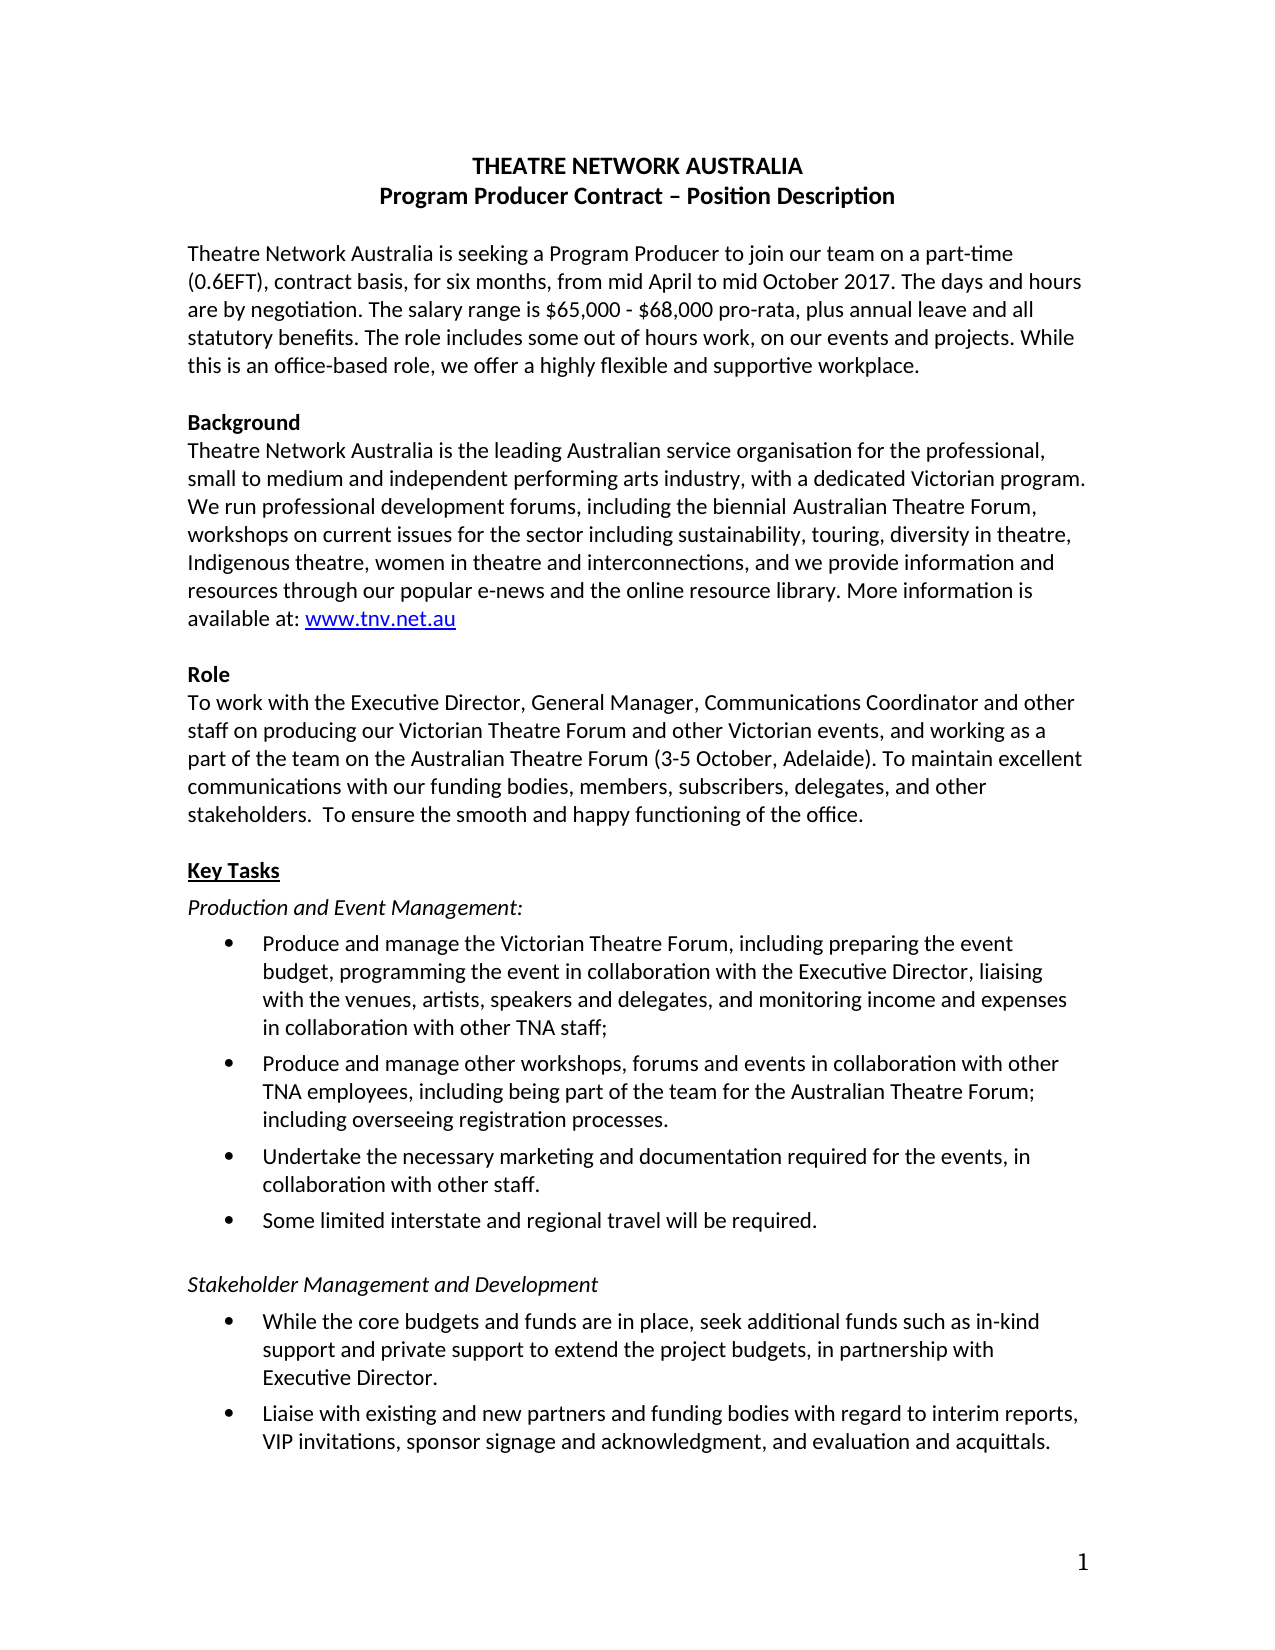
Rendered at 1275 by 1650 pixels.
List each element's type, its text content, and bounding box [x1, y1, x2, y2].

list Some limited interstate and regional travel will be required. [225, 1206, 1087, 1234]
list Liaise with existing and new partners and funding bodies with regard to interim reports, VIP invitations, sponsor signage and acknowledgment, and evaluation and acquittals. [225, 1399, 1087, 1455]
list While the core budgets and funds are in place, seek additional funds such as in-kind support and private support to extend the project budgets, in partnership with Executive Director. [225, 1307, 1087, 1391]
text Production and Event Management: [187, 893, 1087, 921]
text THEATRE NETWORK AUSTRALIA [187, 150, 1087, 181]
list Undertake the necessary marketing and documentation required for the events, in collaboration with other staff. [225, 1142, 1087, 1198]
list Produce and manage the Victorian Theatre Forum, including preparing the event budget, programming the event in collaboration with the Executive Director, liaising with the venues, artists, speakers and delegates, and monitoring income and expenses in collaboration with other TNA staff; [225, 929, 1087, 1041]
text Background [187, 408, 1087, 436]
list Produce and manage other workshops, forums and events in collaboration with other TNA employees, including being part of the team for the Australian Theatre Forum; including overseeing registration processes. [225, 1049, 1087, 1133]
text Role [187, 660, 1087, 688]
text Theatre Network Australia is seeking a Program Producer to join our team on a part-time (0.6EFT), contract basis, for six months, from mid April to mid October 2017. The days and hours are by negotiation. The salary range is $65,000 - $68,000 pro-rata, plus annual leave and all statutory benefits. The role includes some out of hours work, on our events and projects. While this is an office-based role, we offer a highly flexible and supportive workplace. [187, 239, 1087, 408]
text Program Producer Contract – Position Description [187, 181, 1087, 211]
text To work with the Executive Director, General Manager, Communications Coordinator and other staff on producing our Victorian Theatre Forum and other Victorian events, and working as a part of the team on the Australian Theatre Forum (3-5 October, Adelaide). To maintain excellent communications with our funding bodies, members, subscribers, delegates, and other stakeholders. To ensure the smooth and happy functioning of the office. [187, 688, 1087, 828]
text Theatre Network Australia is the leading Australian service organisation for the professional, small to medium and independent performing arts industry, with a dedicated Victorian program. We run professional development forums, including the biennial Australian Theatre Forum, workshops on current issues for the sector including sustainability, touring, diversity in theatre, Indigenous theatre, women in theatre and interconnections, and we provide information and resources through our popular e-news and the online resource library. More information is available at: www.tnv.net.au [187, 436, 1087, 632]
text Stakeholder Management and Development [187, 1271, 1087, 1298]
text Key Tasks [187, 856, 1087, 884]
